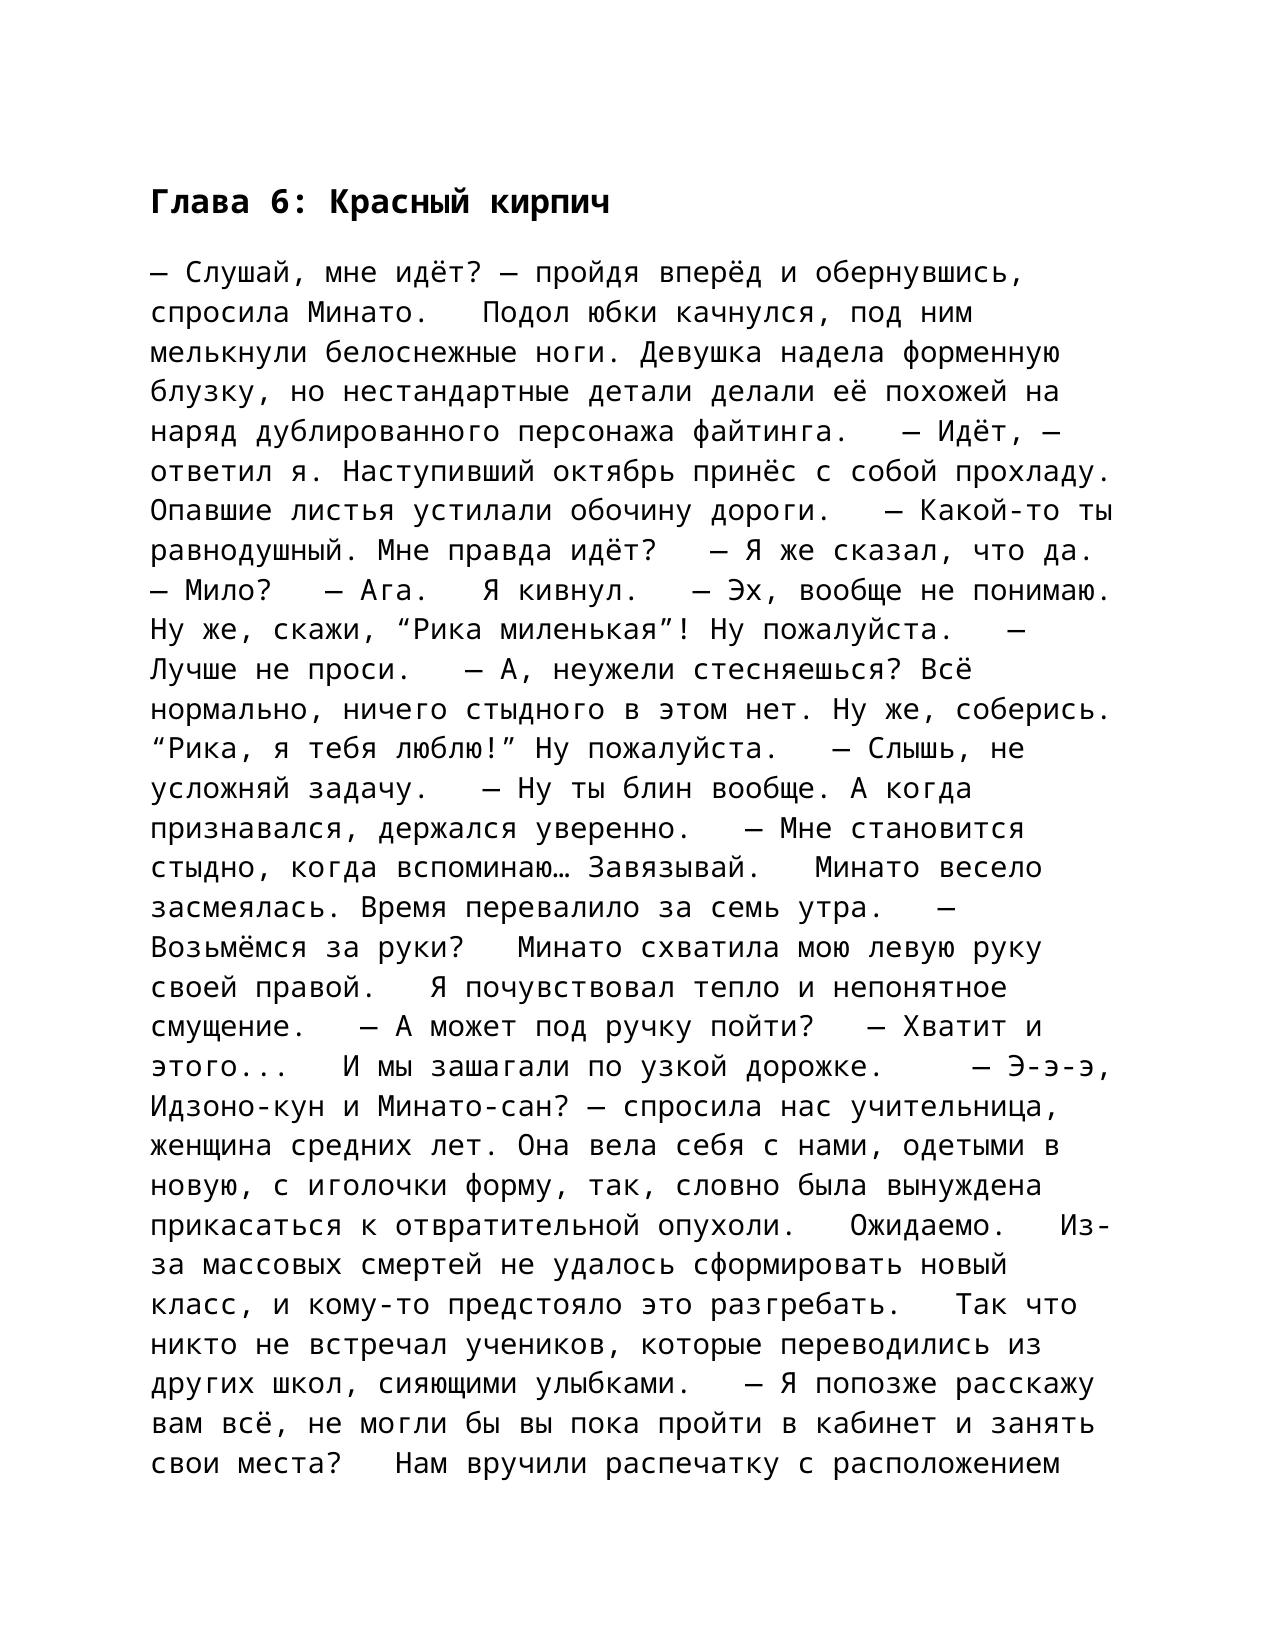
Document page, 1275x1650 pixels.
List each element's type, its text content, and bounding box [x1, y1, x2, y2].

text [150, 251, 1125, 1482]
text Глава 6: Красный кирпич [150, 178, 1125, 223]
